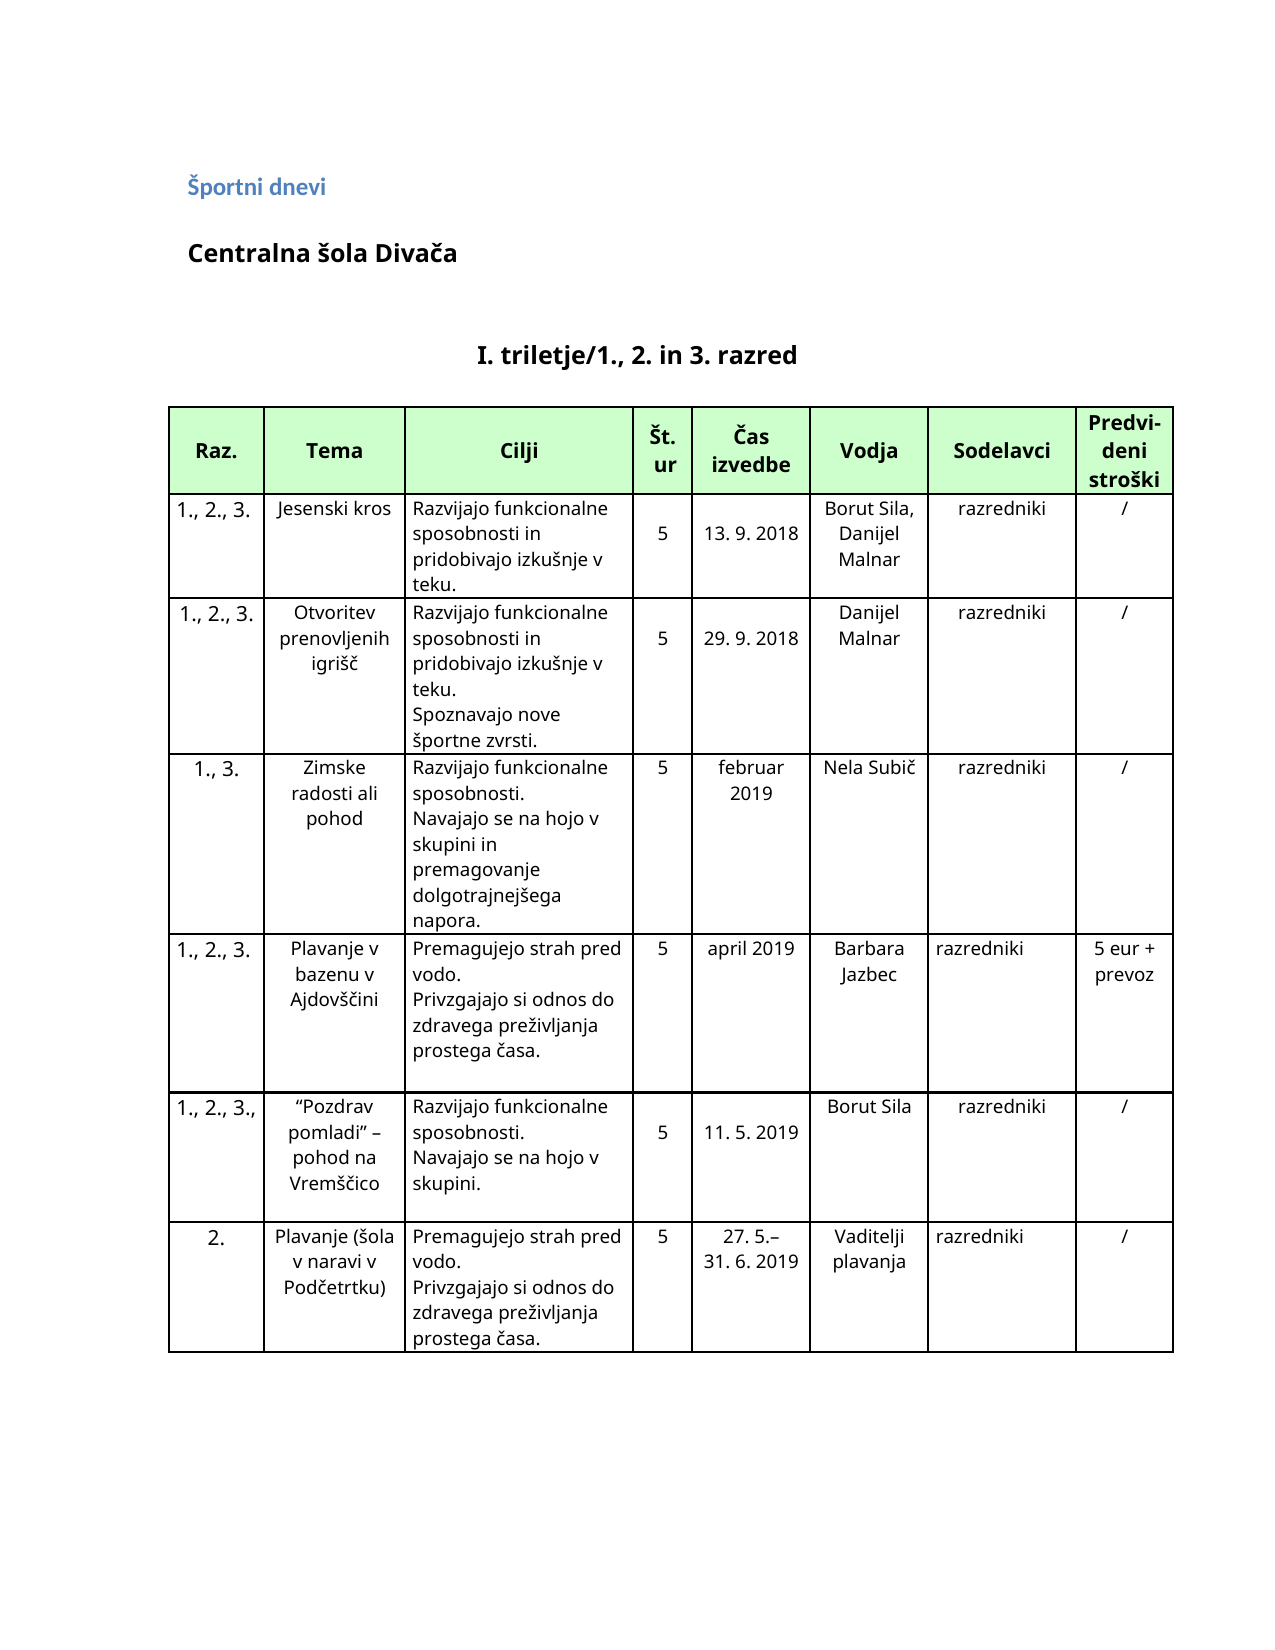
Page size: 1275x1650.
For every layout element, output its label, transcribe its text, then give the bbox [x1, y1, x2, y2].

table_cell Zimske radosti ali pohod [265, 755, 404, 933]
table_cell Plavanje v bazenu v Ajdovščini [265, 935, 404, 1091]
table_cell Borut Sila [811, 1094, 927, 1221]
table_cell / [1077, 755, 1172, 933]
table_cell 27. 5.– 31. 6. 2019 [693, 1223, 809, 1351]
table_cell 11. 5. 2019 [693, 1094, 809, 1221]
table_header Cilji [406, 408, 632, 493]
table_cell Borut Sila, Danijel Malnar [811, 495, 927, 597]
table_header Vodja [811, 408, 927, 493]
table_header Predvi-deni stroški [1077, 408, 1172, 493]
table_header Tema [265, 408, 404, 493]
table_cell Razvijajo funkcionalne sposobnosti. Navajajo se na hojo v skupini in premagovanje dolgotrajnejšega napora. [406, 755, 632, 933]
table_cell Barbara Jazbec [811, 935, 927, 1091]
table_cell 5 [634, 1223, 691, 1351]
table_cell Vaditelji plavanja [811, 1223, 927, 1351]
table_cell 1., 2., 3. [170, 599, 263, 752]
table_cell 5 [634, 1094, 691, 1221]
table_cell Danijel Malnar [811, 599, 927, 752]
table_cell 5 [634, 935, 691, 1091]
table_cell 1., 2., 3. [170, 495, 263, 597]
table_cell april 2019 [693, 935, 809, 1091]
table_cell Premagujejo strah pred vodo. Privzgajajo si odnos do zdravega preživljanja prostega časa. [406, 935, 632, 1091]
table_cell / [1077, 599, 1172, 752]
table_cell Razvijajo funkcionalne sposobnosti in pridobivajo izkušnje v teku. Spoznavajo nove športne zvrsti. [406, 599, 632, 752]
table_cell razredniki [929, 1094, 1075, 1221]
table_cell 5 [634, 599, 691, 752]
table_cell “Pozdrav pomladi” – pohod na Vremščico [265, 1094, 404, 1221]
table_header Št. ur [634, 408, 691, 493]
table_cell 5 [634, 755, 691, 933]
table_cell Otvoritev prenovljenih igrišč [265, 599, 404, 752]
text Centralna šola Divača [187, 235, 1087, 269]
table_cell 5 eur + prevoz [1077, 935, 1172, 1091]
text I. triletje/1., 2. in 3. razred [187, 338, 1087, 372]
table_cell Razvijajo funkcionalne sposobnosti. Navajajo se na hojo v skupini. [406, 1094, 632, 1221]
table_cell 2. [170, 1223, 263, 1351]
table_cell razredniki [929, 1223, 1075, 1351]
table_cell Premagujejo strah pred vodo. Privzgajajo si odnos do zdravega preživljanja prostega časa. [406, 1223, 632, 1351]
table_cell razredniki [929, 935, 1075, 1091]
table_cell / [1077, 495, 1172, 597]
table_cell 1., 3. [170, 755, 263, 933]
subtitle Športni dnevi [187, 171, 1087, 201]
table_header Raz. [170, 408, 263, 493]
table_header Čas izvedbe [693, 408, 809, 493]
table_cell razredniki [929, 495, 1075, 597]
table_cell 13. 9. 2018 [693, 495, 809, 597]
table_cell 29. 9. 2018 [693, 599, 809, 752]
table_cell / [1077, 1094, 1172, 1221]
table_cell februar 2019 [693, 755, 809, 933]
table_cell razredniki [929, 599, 1075, 752]
table_cell Razvijajo funkcionalne sposobnosti in pridobivajo izkušnje v teku. [406, 495, 632, 597]
table_cell Nela Subič [811, 755, 927, 933]
table_cell 1., 2., 3., [170, 1094, 263, 1221]
table_cell 5 [634, 495, 691, 597]
table_cell / [1077, 1223, 1172, 1351]
table_cell Plavanje (šola v naravi v Podčetrtku) [265, 1223, 404, 1351]
table_cell 1., 2., 3. [170, 935, 263, 1091]
table_header Sodelavci [929, 408, 1075, 493]
table_cell Jesenski kros [265, 495, 404, 597]
table_cell razredniki [929, 755, 1075, 933]
